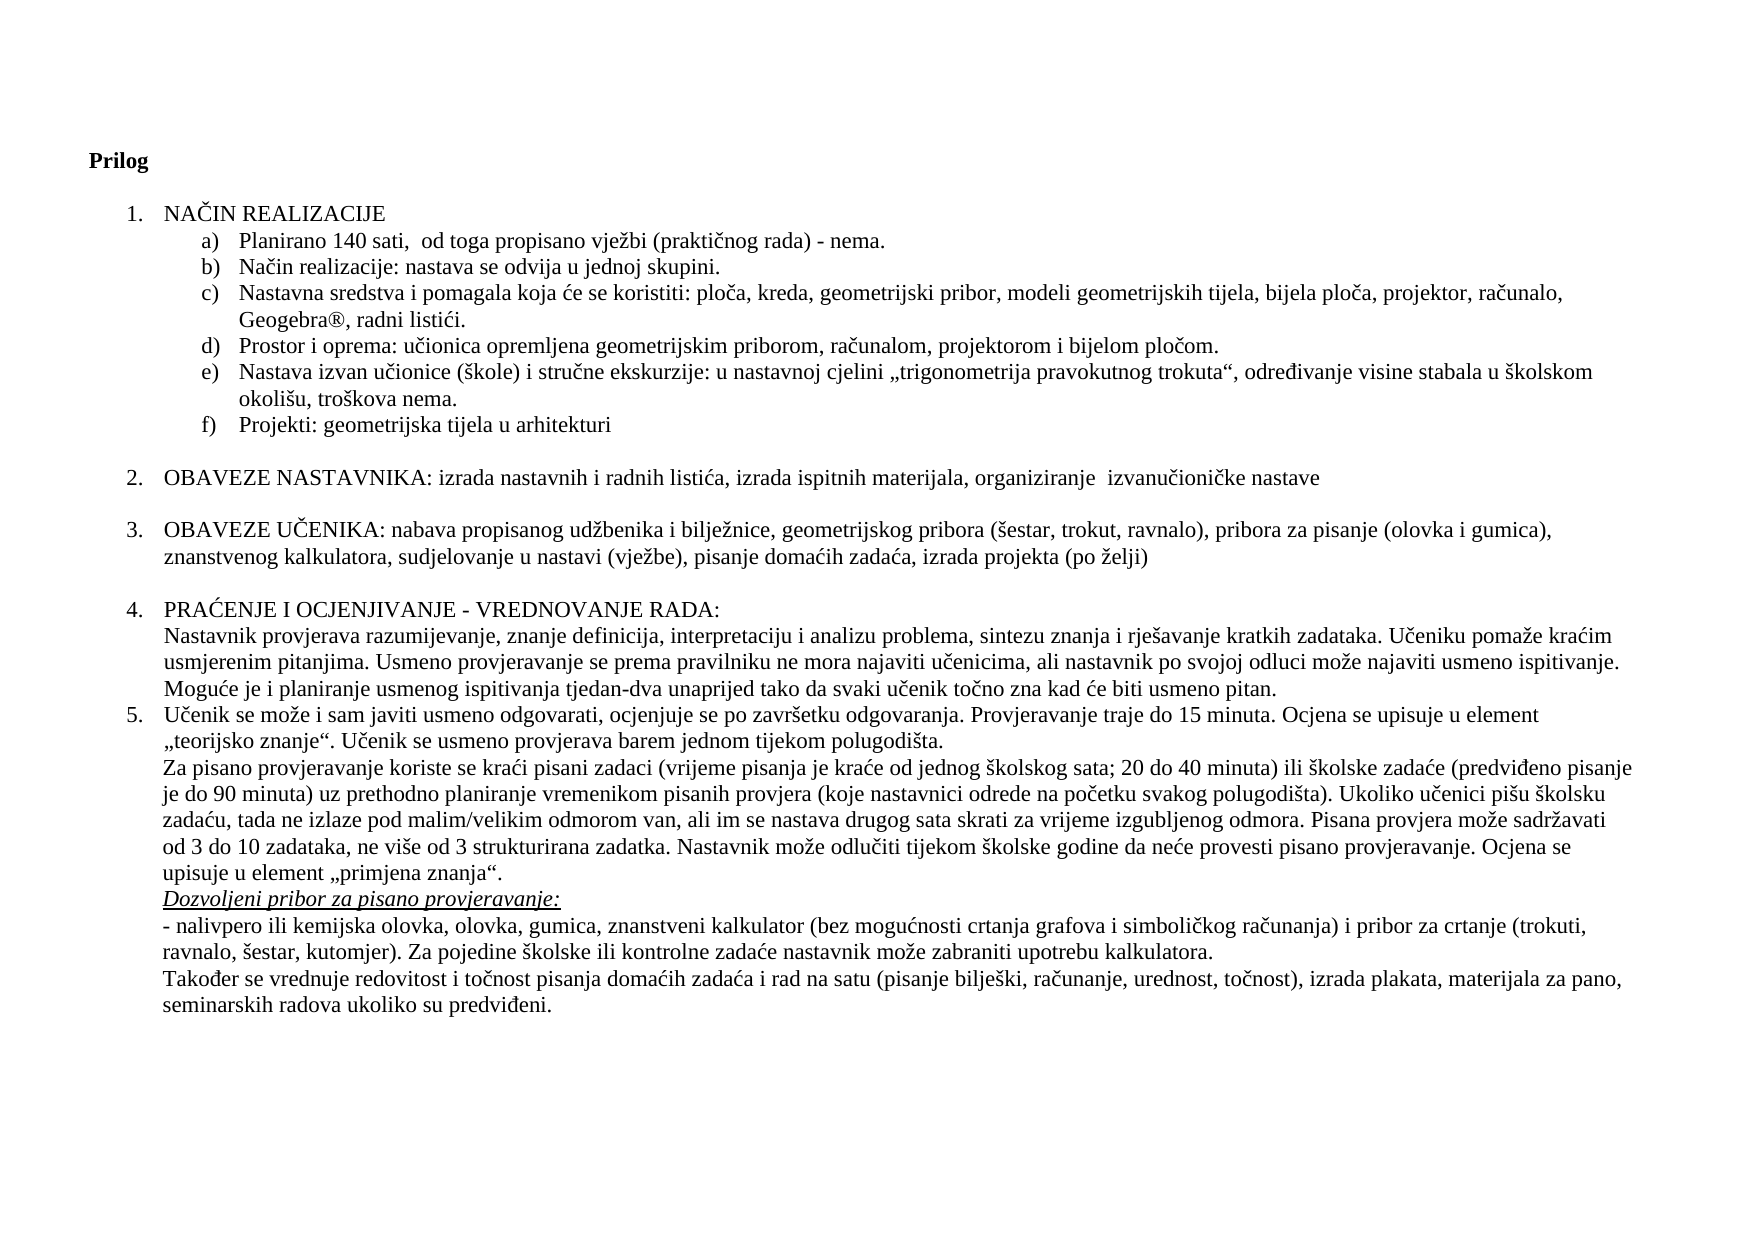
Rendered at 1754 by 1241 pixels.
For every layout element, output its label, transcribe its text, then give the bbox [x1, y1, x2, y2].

list PRAĆENJE I OCJENJIVANJE - VREDNOVANJE RADA: Nastavnik provjerava razumijevanje, znanje definicija, interpretaciju i analizu problema, sintezu znanja i rješavanje kratkih zadataka. Učeniku pomaže kraćim usmjerenim pitanjima. Usmeno provjeravanje se prema pravilniku ne mora najaviti učenicima, ali nastavnik po svojoj odluci može najaviti usmeno ispitivanje. Moguće je i planiranje usmenog ispitivanja tjedan-dva unaprijed tako da svaki učenik točno zna kad će biti usmeno pitan. [126, 596, 1636, 701]
list Projekti: geometrijska tijela u arhitekturi [201, 411, 1636, 437]
list NAČIN REALIZACIJE [126, 200, 1636, 227]
text Prilog [89, 148, 1636, 174]
list Prostor i oprema: učionica opremljena geometrijskim priborom, računalom, projektorom i bijelom pločom. [201, 332, 1636, 358]
list Planirano 140 sati, od toga propisano vježbi (praktičnog rada) - nema. [201, 227, 1636, 253]
list Nastava izvan učionice (škole) i stručne ekskurzije: u nastavnoj cjelini „trigonometrija pravokutnog trokuta“, određivanje visine stabala u školskom okolišu, troškova nema. [201, 358, 1636, 411]
text Dozvoljeni pribor za pisano provjeravanje: [162, 886, 1636, 912]
text Za pisano provjeravanje koriste se kraći pisani zadaci (vrijeme pisanja je kraće od jednog školskog sata; 20 do 40 minuta) ili školske zadaće (predviđeno pisanje je do 90 minuta) uz prethodno planiranje vremenikom pisanih provjera (koje nastavnici odrede na početku svakog polugodišta). Ukoliko učenici pišu školsku zadaću, tada ne izlaze pod malim/velikim odmorom van, ali im se nastava drugog sata skrati za vrijeme izgubljenog odmora. Pisana provjera može sadržavati od 3 do 10 zadataka, ne više od 3 strukturirana zadatka. Nastavnik može odlučiti tijekom školske godine da neće provesti pisano provjeravanje. Ocjena se upisuje u element „primjena znanja“. [162, 754, 1636, 886]
list Nastavna sredstva i pomagala koja će se koristiti: ploča, kreda, geometrijski pribor, modeli geometrijskih tijela, bijela ploča, projektor, računalo, Geogebra®, radni listići. [201, 279, 1636, 332]
list Način realizacije: nastava se odvija u jednoj skupini. [201, 253, 1636, 279]
list Učenik se može i sam javiti usmeno odgovarati, ocjenjuje se po završetku odgovaranja. Provjeravanje traje do 15 minuta. Ocjena se upisuje u element „teorijsko znanje“. Učenik se usmeno provjerava barem jednom tijekom polugodišta. [126, 701, 1636, 754]
list OBAVEZE UČENIKA: nabava propisanog udžbenika i bilježnice, geometrijskog pribora (šestar, trokut, ravnalo), pribora za pisanje (olovka i gumica), znanstvenog kalkulatora, sudjelovanje u nastavi (vježbe), pisanje domaćih zadaća, izrada projekta (po želji) [126, 517, 1636, 569]
text - nalivpero ili kemijska olovka, olovka, gumica, znanstveni kalkulator (bez mogućnosti crtanja grafova i simboličkog računanja) i pribor za crtanje (trokuti, ravnalo, šestar, kutomjer). Za pojedine školske ili kontrolne zadaće nastavnik može zabraniti upotrebu kalkulatora. [162, 912, 1636, 964]
text Također se vrednuje redovitost i točnost pisanja domaćih zadaća i rad na satu (pisanje bilješki, računanje, urednost, točnost), izrada plakata, materijala za pano, seminarskih radova ukoliko su predviđeni. [162, 964, 1636, 1017]
list OBAVEZE NASTAVNIKA: izrada nastavnih i radnih listića, izrada ispitnih materijala, organiziranje izvanučioničke nastave [126, 464, 1636, 490]
